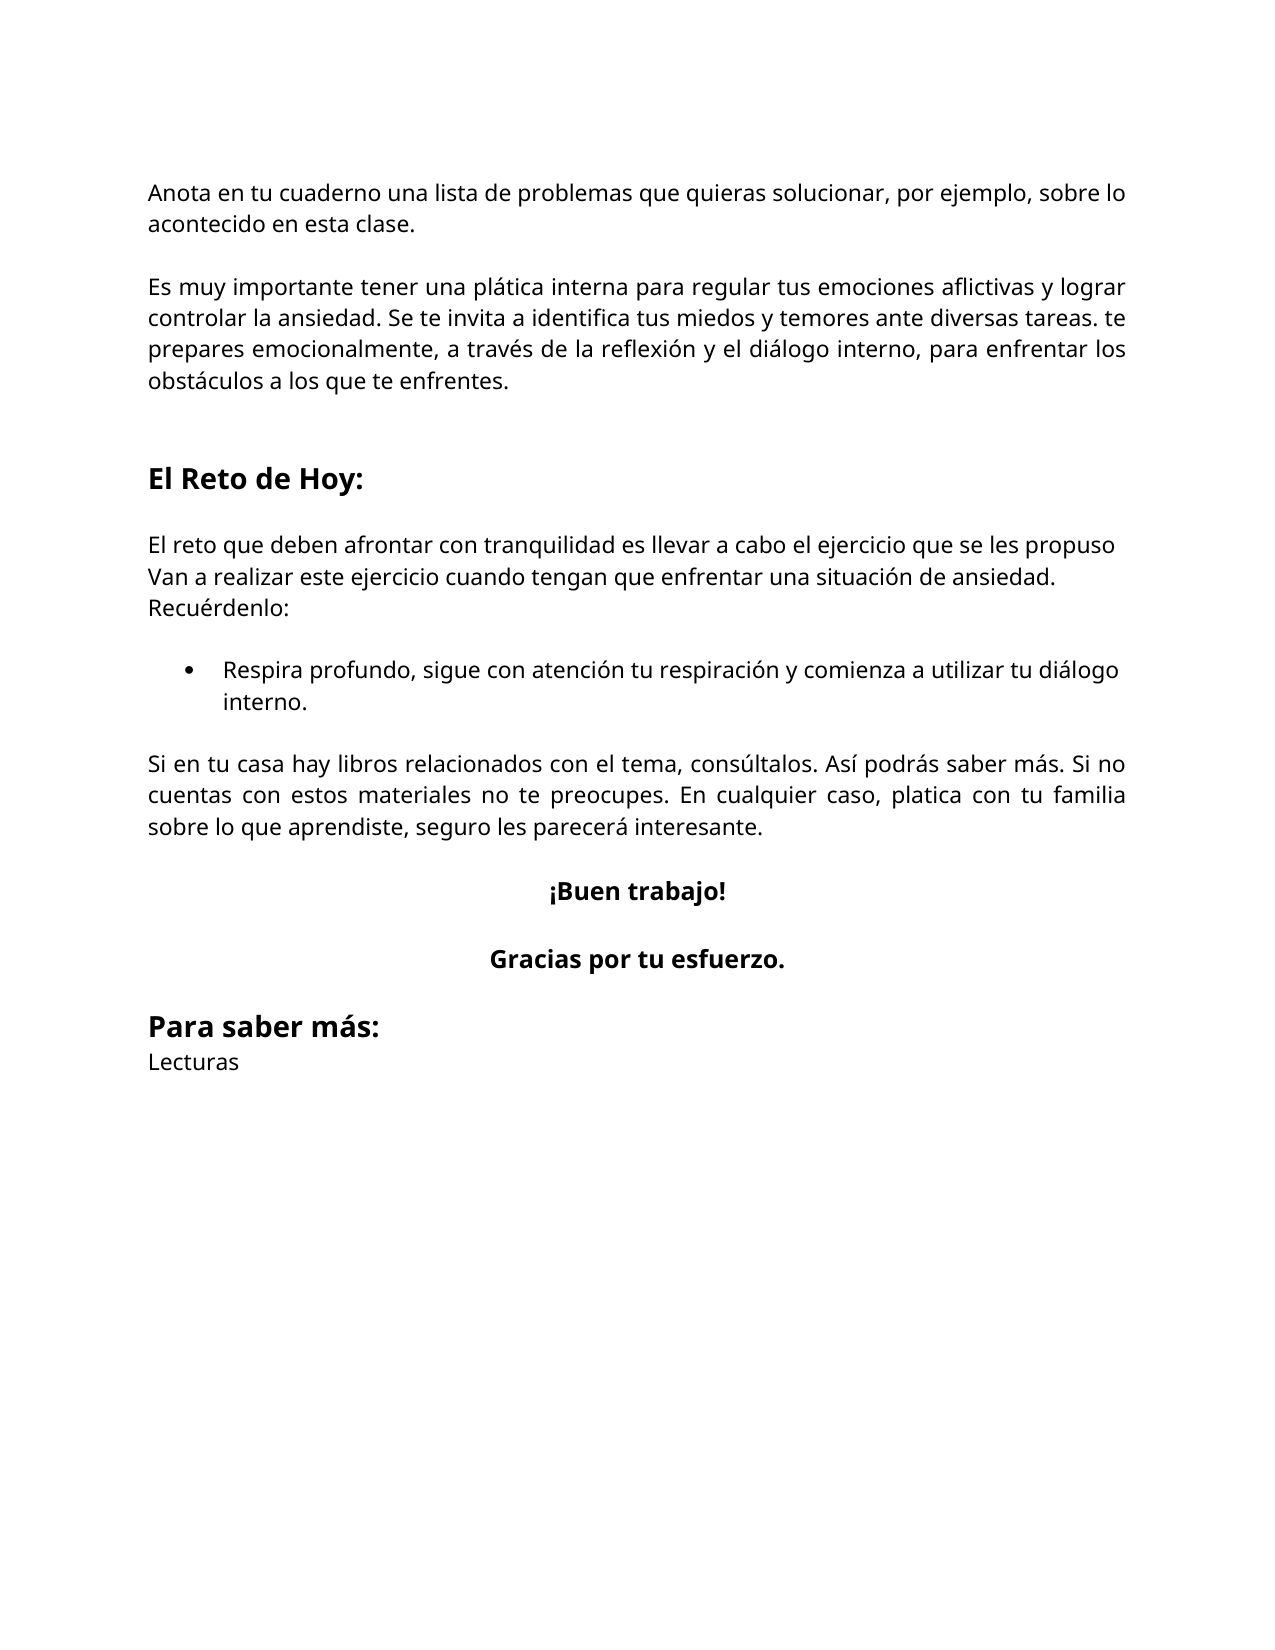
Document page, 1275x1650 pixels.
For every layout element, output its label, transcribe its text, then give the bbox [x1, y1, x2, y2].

text El reto que deben afrontar con tranquilidad es llevar a cabo el ejercicio que se les propuso Van a realizar este ejercicio cuando tengan que enfrentar una situación de ansiedad. Recuérdenlo: [148, 529, 1127, 623]
list Respira profundo, sigue con atención tu respiración y comienza a utilizar tu diálogo interno. [185, 654, 1127, 717]
text Si en tu casa hay libros relacionados con el tema, consúltalos. Así podrás saber más. Si no cuentas con estos materiales no te preocupes. En cualquier caso, platica con tu familia sobre lo que aprendiste, seguro les parecerá interesante. [148, 748, 1127, 842]
text Anota en tu cuaderno una lista de problemas que quieras solucionar, por ejemplo, sobre lo acontecido en esta clase. [148, 177, 1127, 240]
text Gracias por tu esfuerzo. [148, 941, 1127, 975]
text El Reto de Hoy: [148, 458, 1127, 498]
text Lecturas [148, 1046, 1127, 1077]
text Para saber más: [148, 1007, 1127, 1046]
text Es muy importante tener una plática interna para regular tus emociones aflictivas y lograr controlar la ansiedad. Se te invita a identifica tus miedos y temores ante diversas tareas. te prepares emocionalmente, a través de la reflexión y el diálogo interno, para enfrentar los obstáculos a los que te enfrentes. [148, 271, 1127, 396]
text ¡Buen trabajo! [148, 873, 1127, 907]
